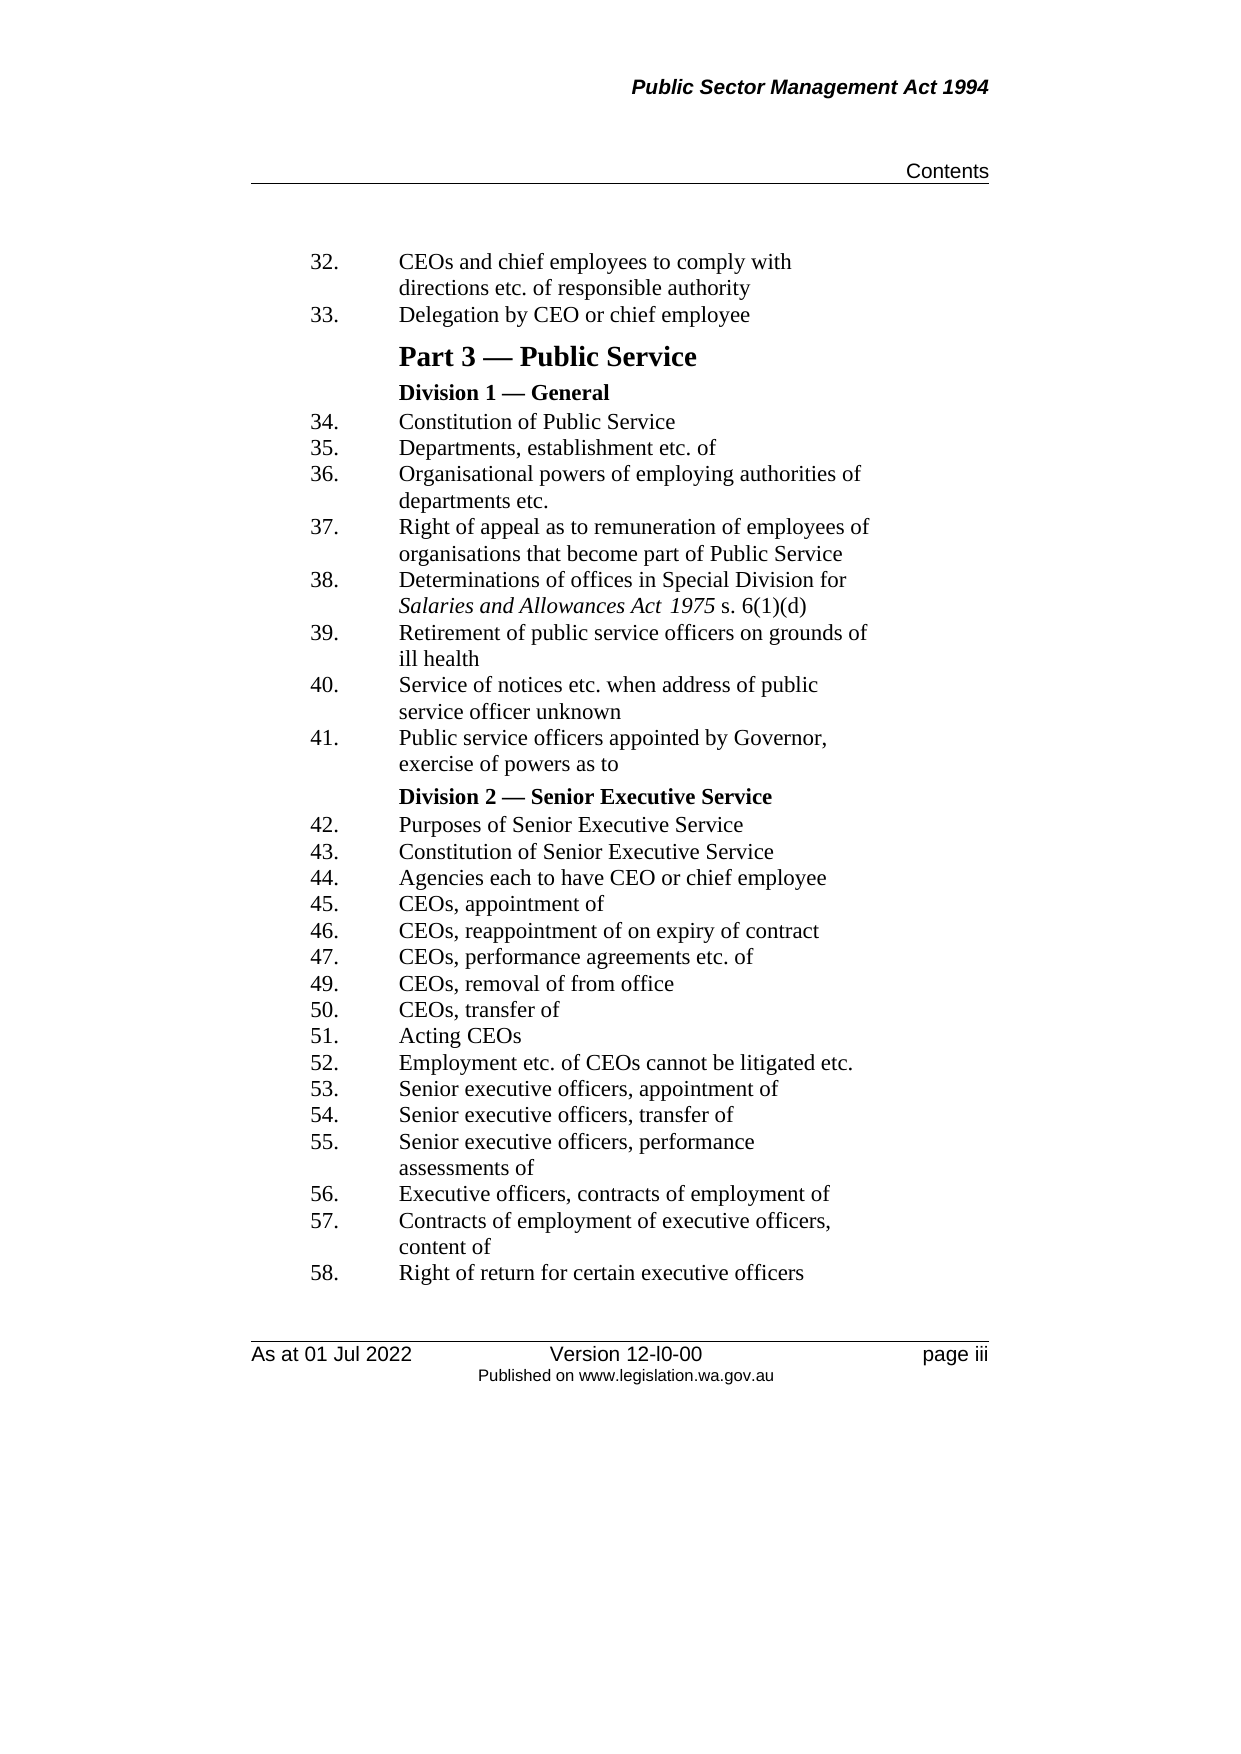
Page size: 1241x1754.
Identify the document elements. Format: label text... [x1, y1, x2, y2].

text Division 2 — Senior Executive Service [399, 783, 871, 809]
text 35. Departments, establishment etc. of 41 [310, 434, 871, 461]
text 43. Constitution of Senior Executive Service 45 [310, 838, 871, 864]
text 54. Senior executive officers, transfer of 58 [310, 1101, 871, 1128]
text 41. Public service officers appointed by Governor, exercise of powers as to 44 [310, 724, 871, 777]
text 57. Contracts of employment of executive officers, content of 60 [310, 1207, 871, 1259]
text Part 3 — Public Service [399, 339, 871, 373]
text 44. Agencies each to have CEO or chief employee 48 [310, 864, 871, 891]
text 36. Organisational powers of employing authorities of departments etc. 42 [310, 461, 871, 513]
text 38. Determinations of offices in Special Division for Salaries and Allowances Act 1975 s. 6(1)(d) 43 [310, 566, 871, 619]
text 47. CEOs, performance agreements etc. of 52 [310, 943, 871, 969]
text Division 1 — General [399, 379, 871, 406]
text 37. Right of appeal as to remuneration of employees of organisations that become part of Public Service 42 [310, 513, 871, 566]
text 56. Executive officers, contracts of employment of 59 [310, 1180, 871, 1207]
text 40. Service of notices etc. when address of public service officer unknown 44 [310, 671, 871, 724]
text 42. Purposes of Senior Executive Service 45 [310, 811, 871, 838]
text 32. CEOs and chief employees to comply with directions etc. of responsible authority 39 [310, 248, 871, 301]
text 52. Employment etc. of CEOs cannot be litigated etc. 55 [310, 1049, 871, 1075]
text 45. CEOs, appointment of 49 [310, 891, 871, 917]
text 39. Retirement of public service officers on grounds of ill health 43 [310, 619, 871, 671]
text 58. Right of return for certain executive officers 61 [310, 1259, 871, 1286]
text 51. Acting CEOs 54 [310, 1022, 871, 1049]
text 50. CEOs, transfer of 53 [310, 996, 871, 1022]
text 46. CEOs, reappointment of on expiry of contract 51 [310, 917, 871, 943]
text 53. Senior executive officers, appointment of 57 [310, 1075, 871, 1101]
text 55. Senior executive officers, performance assessments of 59 [310, 1128, 871, 1180]
text 33. Delegation by CEO or chief employee 39 [310, 301, 871, 327]
text 34. Constitution of Public Service 41 [310, 408, 871, 434]
text 49. CEOs, removal of from office 53 [310, 969, 871, 996]
